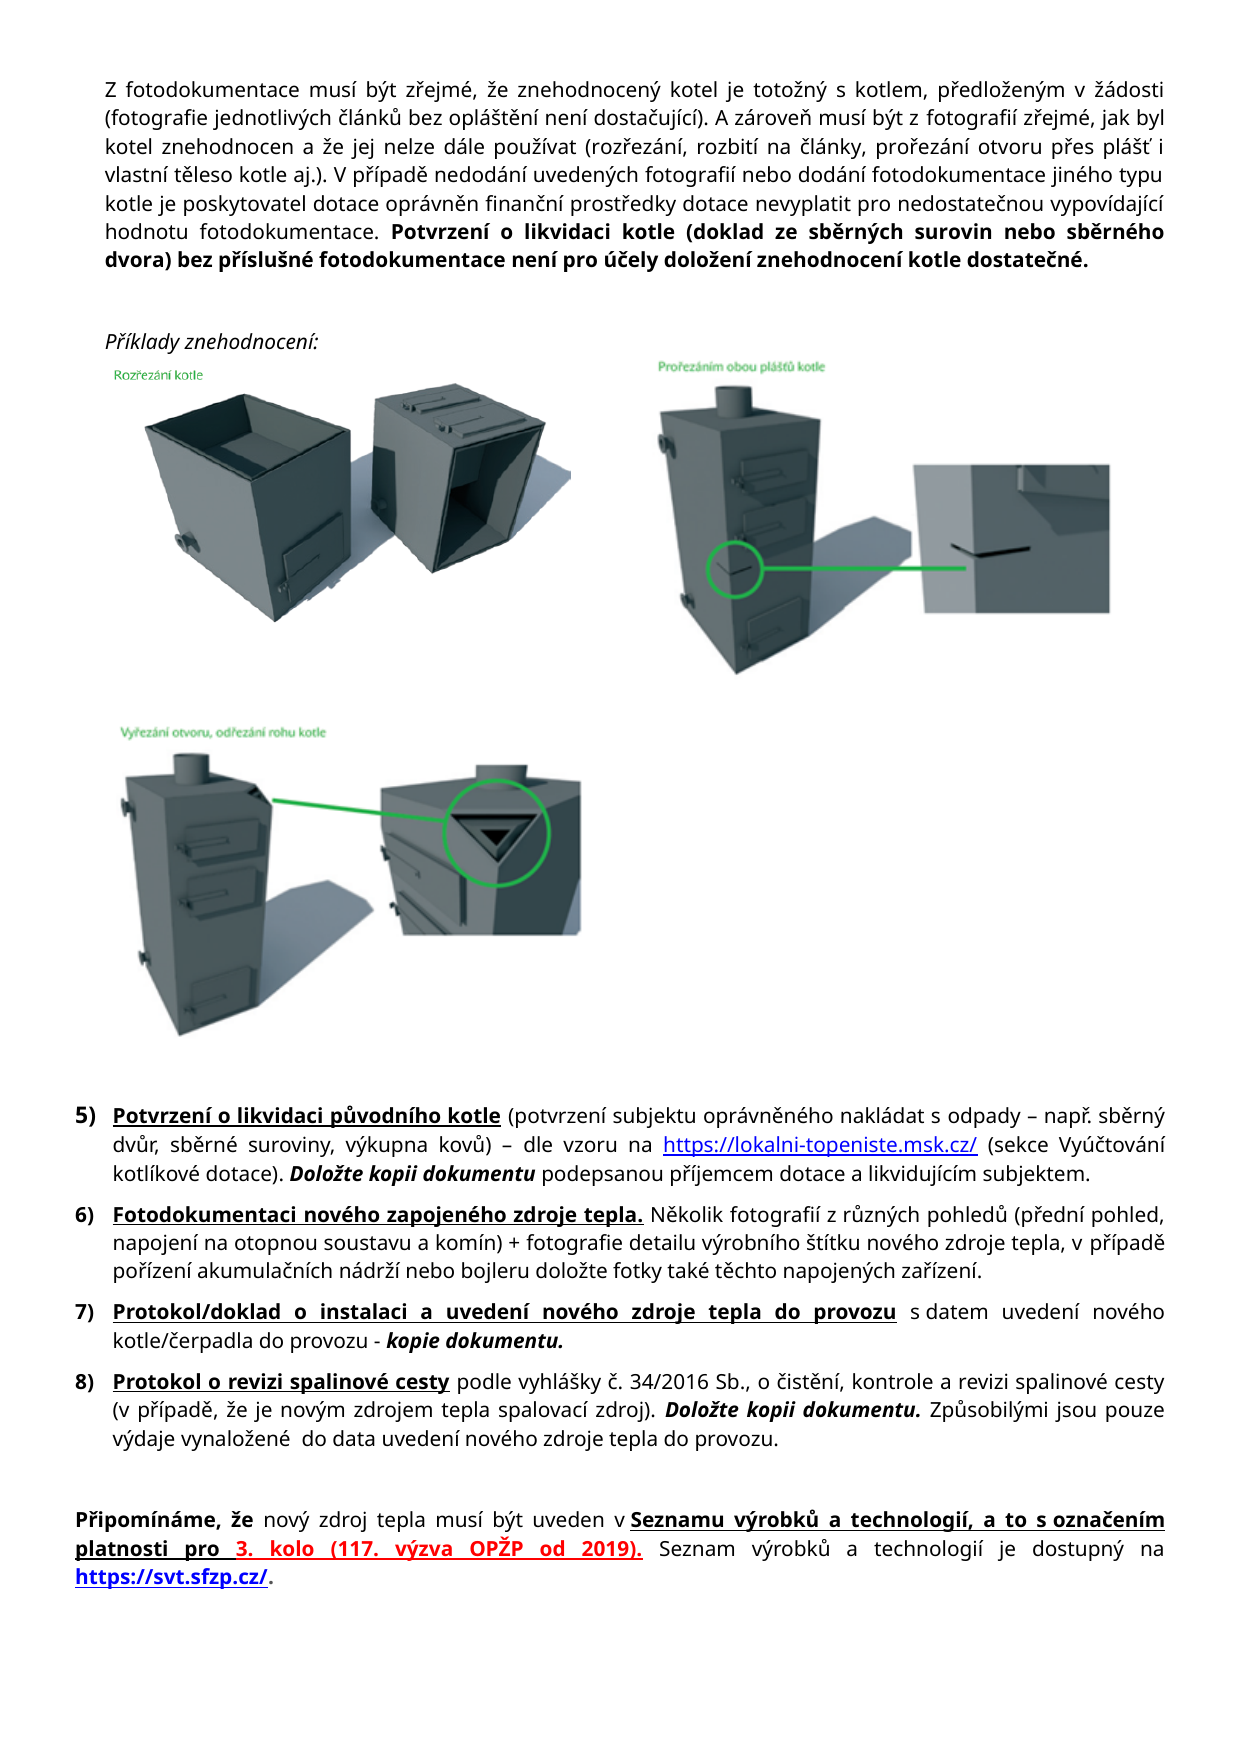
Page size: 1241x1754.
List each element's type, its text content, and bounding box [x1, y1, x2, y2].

text Příklady znehodnocení: [104, 327, 1165, 356]
list Fotodokumentaci nového zapojeného zdroje tepla. Několik fotografií z různých pohledů (přední pohled, napojení na otopnou soustavu a komín) + fotografie detailu výrobního štítku nového zdroje tepla, v případě pořízení akumulačních nádrží nebo bojleru doložte fotky také těchto napojených zařízení. [75, 1200, 1165, 1285]
text Z fotodokumentace musí být zřejmé, že znehodnocený kotel je totožný s kotlem, předloženým v žádosti (fotografie jednotlivých článků bez opláštění není dostačující). A zároveň musí být z fotografií zřejmé, jak byl kotel znehodnocen a že jej nelze dále používat (rozřezání, rozbití na články, prořezání otvoru přes plášť i vlastní těleso kotle aj.). V případě nedodání uvedených fotografií nebo dodání fotodokumentace jiného typu kotle je poskytovatel dotace oprávněn finanční prostředky dotace nevyplatit pro nedostatečnou vypovídající hodnotu fotodokumentace. Potvrzení o likvidaci kotle (doklad ze sběrných surovin nebo sběrného dvora) bez příslušné fotodokumentace není pro účely doložení znehodnocení kotle dostatečné. [104, 75, 1165, 274]
text Připomínáme, že nový zdroj tepla musí být uveden v Seznamu výrobků a technologií, a to s označením platnosti pro 3. kolo (117. výzva OPŽP od 2019). Seznam výrobků a technologií je dostupný na https://svt.sfzp.cz/. [75, 1506, 1165, 1591]
list Protokol o revizi spalinové cesty podle vyhlášky č. 34/2016 Sb., o čistění, kontrole a revizi spalinové cesty (v případě, že je novým zdrojem tepla spalovací zdroj). Doložte kopii dokumentu. Způsobilými jsou pouze výdaje vynaložené do data uvedení nového zdroje tepla do provozu. [75, 1367, 1165, 1452]
picture [112, 356, 1148, 1046]
picture [100, 360, 597, 633]
list Potvrzení o likvidaci původního kotle (potvrzení subjektu oprávněného nakládat s odpady – např. sběrný dvůr, sběrné suroviny, výkupna kovů) – dle vzoru na https://lokalni-topeniste.msk.cz/ (sekce Vyúčtování kotlíkové dotace). Doložte kopii dokumentu podepsanou příjemcem dotace a likvidujícím subjektem. [75, 1099, 1165, 1187]
list Protokol/doklad o instalaci a uvedení nového zdroje tepla do provozu s datem uvedení nového kotle/čerpadla do provozu - kopie dokumentu. [75, 1297, 1165, 1354]
